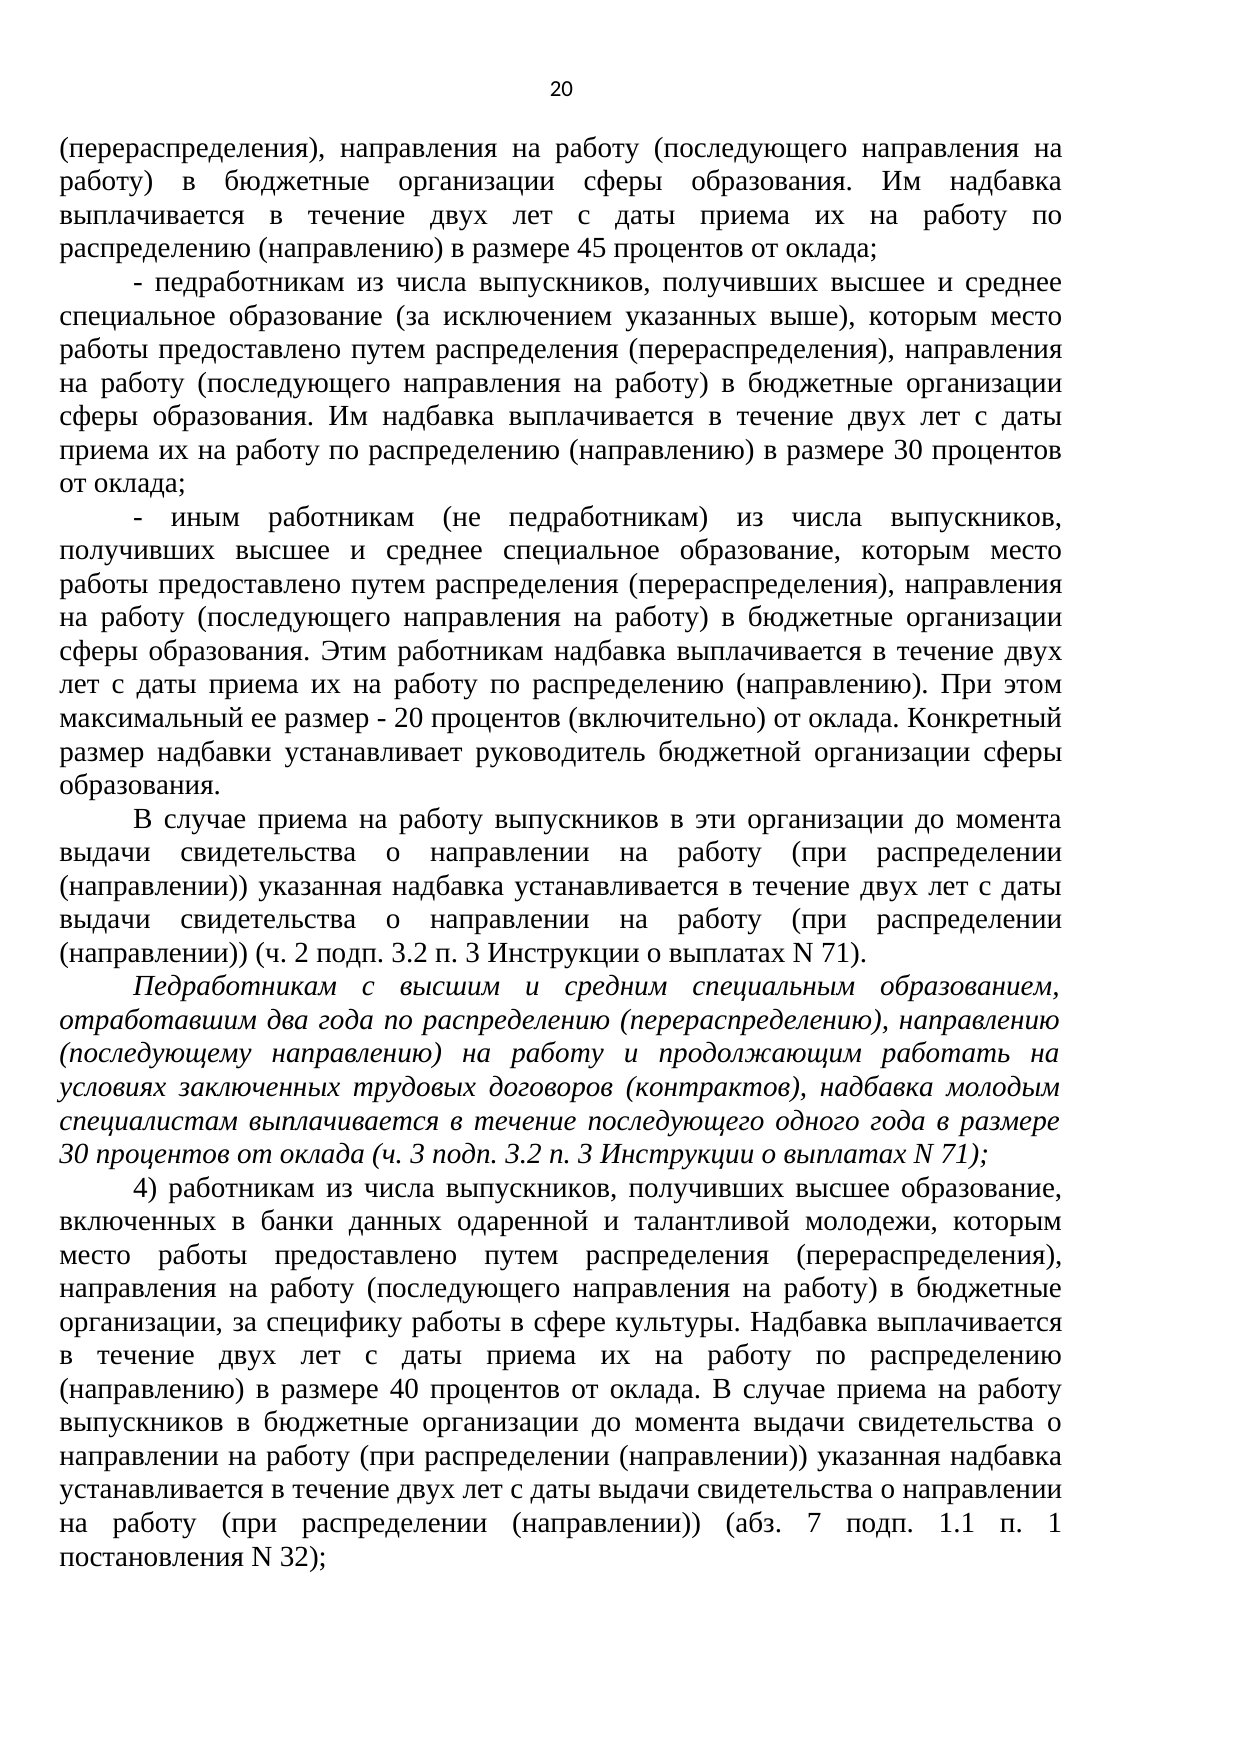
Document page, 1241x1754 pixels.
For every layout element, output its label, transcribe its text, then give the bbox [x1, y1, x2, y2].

text - иным работникам (не педработникам) из числа выпускников, получивших высшее и среднее специальное образование, которым место работы предоставлено путем распределения (перераспределения), направления на работу (последующего направления на работу) в бюджетные организации сферы образования. Этим работникам надбавка выплачивается в течение двух лет с даты приема их на работу по распределению (направлению). При этом максимальный ее размер - 20 процентов (включительно) от оклада. Конкретный размер надбавки устанавливает руководитель бюджетной организации сферы образования. [59, 499, 1063, 801]
text Педработникам с высшим и средним специальным образованием, отработавшим два года по распределению (перераспределению), направлению (последующему направлению) на работу и продолжающим работать на условиях заключенных трудовых договоров (контрактов), надбавка молодым специалистам выплачивается в течение последующего одного года в размере 30 процентов от оклада (ч. 3 подп. 3.2 п. 3 Инструкции о выплатах N 71); [59, 968, 1063, 1170]
text - педработникам из числа выпускников, получивших высшее и среднее специальное образование (за исключением указанных выше), которым место работы предоставлено путем распределения (перераспределения), направления на работу (последующего направления на работу) в бюджетные организации сферы образования. Им надбавка выплачивается в течение двух лет с даты приема их на работу по распределению (направлению) в размере 30 процентов от оклада; [59, 264, 1063, 499]
text В случае приема на работу выпускников в эти организации до момента выдачи свидетельства о направлении на работу (при распределении (направлении)) указанная надбавка устанавливается в течение двух лет с даты выдачи свидетельства о направлении на работу (при распределении (направлении)) (ч. 2 подп. 3.2 п. 3 Инструкции о выплатах N 71). [59, 801, 1063, 968]
text 4) работникам из числа выпускников, получивших высшее образование, включенных в банки данных одаренной и талантливой молодежи, которым место работы предоставлено путем распределения (перераспределения), направления на работу (последующего направления на работу) в бюджетные организации, за специфику работы в сфере культуры. Надбавка выплачивается в течение двух лет с даты приема их на работу по распределению (направлению) в размере 40 процентов от оклада. В случае приема на работу выпускников в бюджетные организации до момента выдачи свидетельства о направлении на работу (при распределении (направлении)) указанная надбавка устанавливается в течение двух лет с даты выдачи свидетельства о направлении на работу (при распределении (направлении)) (абз. 7 подп. 1.1 п. 1 постановления N 32); [59, 1170, 1063, 1572]
